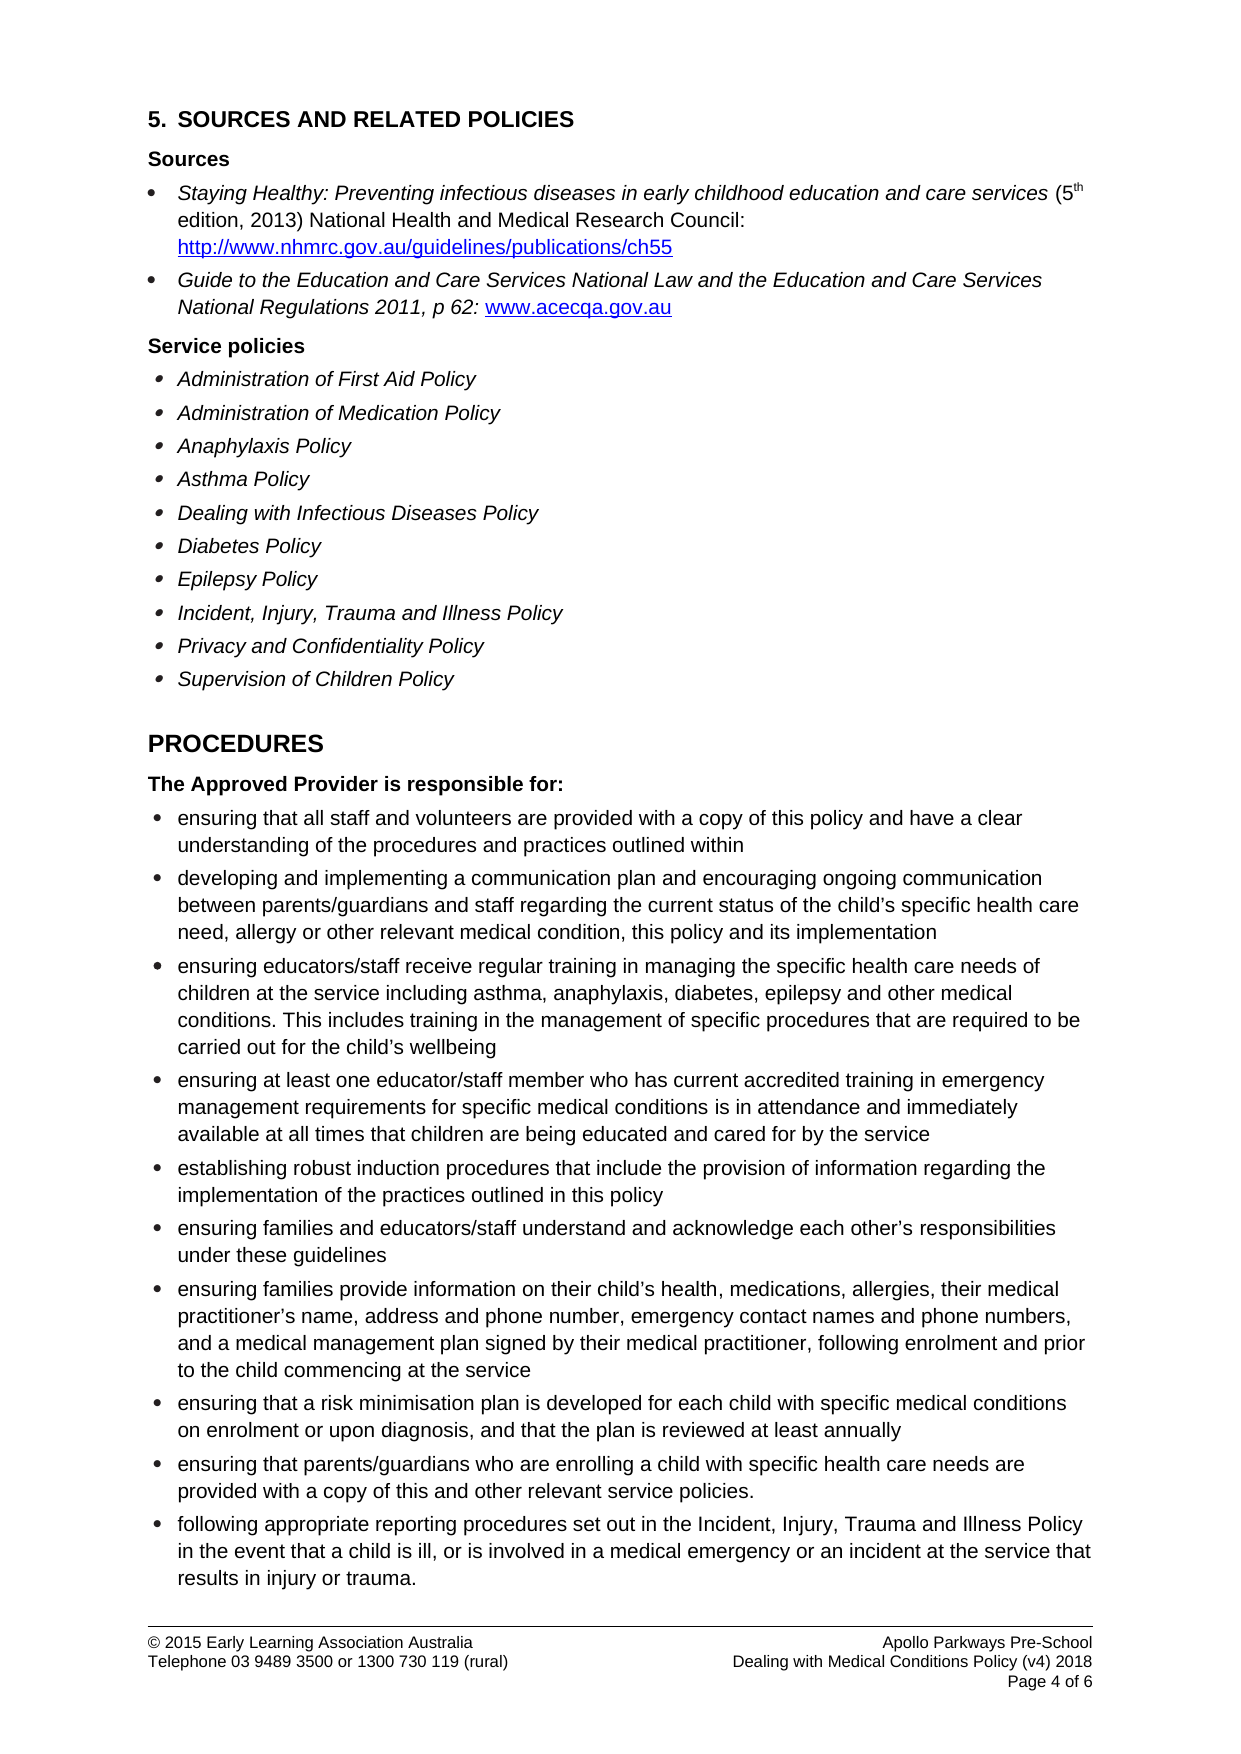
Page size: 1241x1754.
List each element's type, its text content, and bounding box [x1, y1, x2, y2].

text Dealing with Infectious Diseases Policy [154, 497, 1092, 524]
text establishing robust induction procedures that include the provision of information regarding the implementation of the practices outlined in this policy [154, 1152, 1092, 1207]
text Asthma Policy [154, 464, 1092, 491]
text Guide to the Education and Care Services National Law and the Education and Care Services National Regulations 2011, p 62: www.acecqa.gov.au [148, 265, 1092, 319]
text Staying Healthy: Preventing infectious diseases in early childhood education and care services (5th edition, 2013) National Health and Medical Research Council: http://www.nhmrc.gov.au/guidelines/publications/ch55 [148, 177, 1092, 259]
text Administration of Medication Policy [154, 397, 1092, 424]
text ensuring that parents/guardians who are enrolling a child with specific health care needs are provided with a copy of this and other relevant service policies. [154, 1448, 1092, 1502]
text Epilepsy Policy [154, 564, 1092, 591]
text Supervision of Children Policy [154, 664, 1092, 691]
text ensuring that a risk minimisation plan is developed for each child with specific medical conditions on enrolment or upon diagnosis, and that the plan is reviewed at least annually [154, 1388, 1092, 1442]
text developing and implementing a communication plan and encouraging ongoing communication between parents/guardians and staff regarding the current status of the child’s specific health care need, allergy or other relevant medical condition, this policy and its implementation [154, 863, 1092, 944]
subtitle The Approved Provider is responsible for: [148, 772, 1092, 796]
text following appropriate reporting procedures set out in the Incident, Injury, Trauma and Illness Policy in the event that a child is ill, or is involved in a medical emergency or an incident at the service that results in injury or trauma. [154, 1509, 1092, 1590]
text Privacy and Confidentiality Policy [154, 631, 1092, 658]
subtitle Procedures [148, 728, 1092, 758]
text Anaphylaxis Policy [154, 431, 1092, 458]
subtitle Service policies [148, 334, 1092, 358]
text Diabetes Policy [154, 531, 1092, 558]
subtitle Sources [148, 147, 1092, 171]
subtitle Sources and related policies [148, 106, 1092, 133]
text ensuring educators/staff receive regular training in managing the specific health care needs of children at the service including asthma, anaphylaxis, diabetes, epilepsy and other medical conditions. This includes training in the management of specific procedures that are required to be carried out for the child’s wellbeing [154, 950, 1092, 1059]
text Incident, Injury, Trauma and Illness Policy [154, 597, 1092, 624]
text Administration of First Aid Policy [154, 364, 1092, 391]
text ensuring families provide information on their child’s health, medications, allergies, their medical practitioner’s name, address and phone number, emergency contact names and phone numbers, and a medical management plan signed by their medical practitioner, following enrolment and prior to the child commencing at the service [154, 1273, 1092, 1382]
text ensuring families and educators/staff understand and acknowledge each other’s responsibilities under these guidelines [154, 1213, 1092, 1267]
text ensuring at least one educator/staff member who has current accredited training in emergency management requirements for specific medical conditions is in attendance and immediately available at all times that children are being educated and cared for by the service [154, 1065, 1092, 1146]
text ensuring that all staff and volunteers are provided with a copy of this policy and have a clear understanding of the procedures and practices outlined within [154, 802, 1092, 857]
